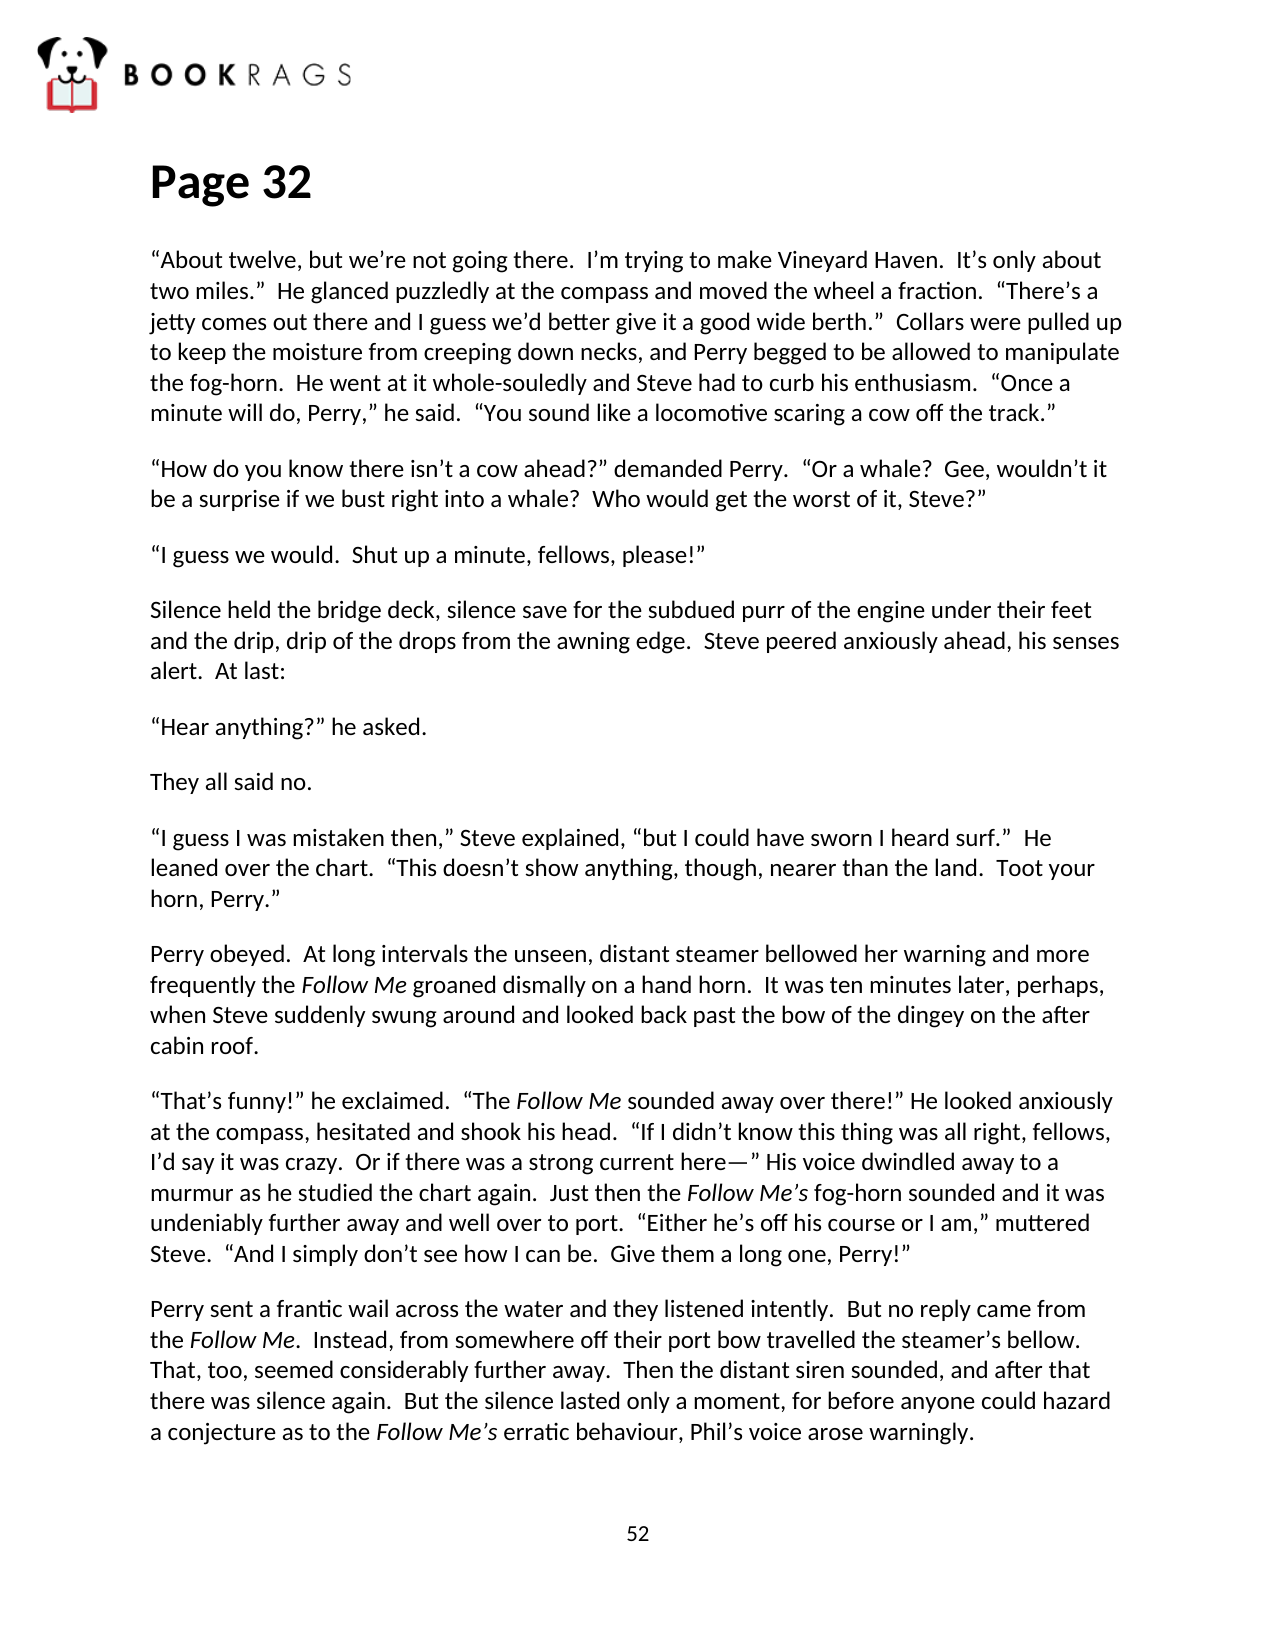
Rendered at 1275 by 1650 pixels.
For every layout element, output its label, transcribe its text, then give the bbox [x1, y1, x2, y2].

text Silence held the bridge deck, silence save for the subdued purr of the engine under their feet and the drip, drip of the drops from the awning edge. Steve peered anxiously ahead, his senses alert. At last: [150, 594, 1125, 686]
text “That’s funny!” he exclaimed. “The Follow Me sounded away over there!” He looked anxiously at the compass, hesitated and shook his head. “If I didn’t know this thing was all right, fellows, I’d say it was crazy. Or if there was a strong current here—­” His voice dwindled away to a murmur as he studied the chart again. Just then the Follow Me’s fog-horn sounded and it was undeniably further away and well over to port. “Either he’s off his course or I am,” muttered Steve. “And I simply don’t see how I can be. Give them a long one, Perry!” [150, 1086, 1125, 1269]
text “Hear anything?” he asked. [150, 711, 1125, 741]
text “I guess I was mistaken then,” Steve explained, “but I could have sworn I heard surf.” He leaned over the chart. “This doesn’t show anything, though, nearer than the land. Toot your horn, Perry.” [150, 822, 1125, 913]
text They all said no. [150, 766, 1125, 797]
text “I guess we would. Shut up a minute, fellows, please!” [150, 539, 1125, 569]
picture [37, 37, 351, 113]
text Perry sent a frantic wail across the water and they listened intently. But no reply came from the Follow Me. Instead, from somewhere off their port bow travelled the steamer’s bellow. That, too, seemed considerably further away. Then the distant siren sounded, and after that there was silence again. But the silence lasted only a moment, for before anyone could hazard a conjecture as to the Follow Me’s erratic behaviour, Phil’s voice arose warningly. [150, 1294, 1125, 1446]
text Page 32 [150, 150, 1125, 211]
text “About twelve, but we’re not going there. I’m trying to make Vineyard Haven. It’s only about two miles.” He glanced puzzledly at the compass and moved the wheel a fraction. “There’s a jetty comes out there and I guess we’d better give it a good wide berth.” Collars were pulled up to keep the moisture from creeping down necks, and Perry begged to be allowed to manipulate the fog-horn. He went at it whole-souledly and Steve had to curb his enthusiasm. “Once a minute will do, Perry,” he said. “You sound like a locomotive scaring a cow off the track.” [150, 244, 1125, 428]
text “How do you know there isn’t a cow ahead?” demanded Perry. “Or a whale? Gee, wouldn’t it be a surprise if we bust right into a whale? Who would get the worst of it, Steve?” [150, 453, 1125, 514]
text Perry obeyed. At long intervals the unseen, distant steamer bellowed her warning and more frequently the Follow Me groaned dismally on a hand horn. It was ten minutes later, perhaps, when Steve suddenly swung around and looked back past the bow of the dingey on the after cabin roof. [150, 938, 1125, 1061]
